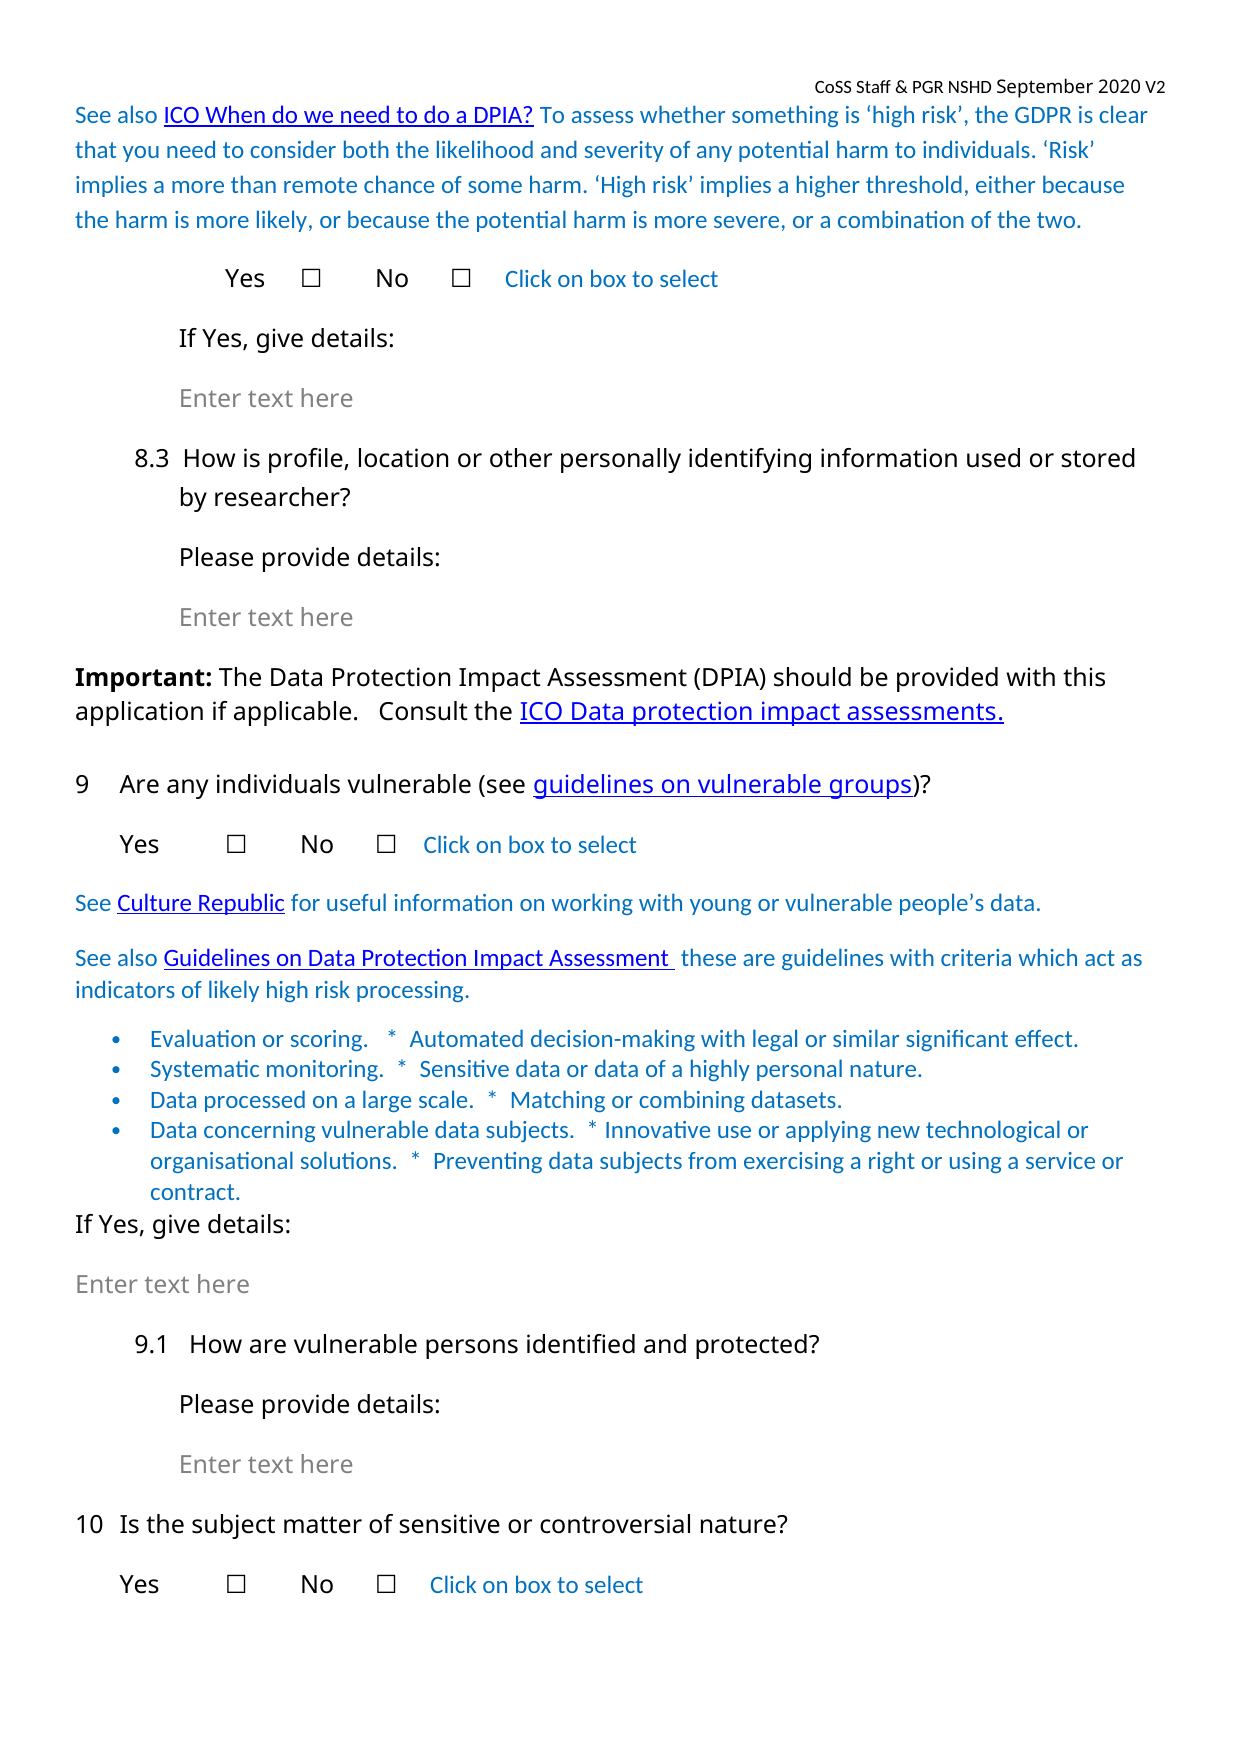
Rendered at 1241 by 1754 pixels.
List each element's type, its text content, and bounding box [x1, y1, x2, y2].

text See also ICO When do we need to do a DPIA? To assess whether something is ‘high risk’, the GDPR is clear that you need to consider both the likelihood and severity of any potential harm to individuals. ‘Risk’ implies a more than remote chance of some harm. ‘High risk’ implies a higher threshold, either because the harm is more likely, or because the potential harm is more severe, or a combination of the two. [75, 99, 1165, 235]
text If Yes, give details: [178, 320, 1165, 354]
text 10 Is the subject matter of sensitive or controversial nature? [75, 1506, 1165, 1540]
list Data concerning vulnerable data subjects. * Innovative use or applying new technological or organisational solutions. * Preventing data subjects from exercising a right or using a service or contract. [112, 1115, 1165, 1206]
text If Yes, give details: [75, 1206, 1165, 1240]
text See Culture Republic for useful information on working with young or vulnerable people’s data. [75, 887, 1165, 917]
text 9 Are any individuals vulnerable (see guidelines on vulnerable groups)? [75, 767, 1165, 801]
text Please provide details: [178, 539, 1165, 573]
list Evaluation or scoring. * Automated decision-making with legal or similar significant effect. [112, 1023, 1165, 1054]
text Please provide details: [178, 1386, 1165, 1420]
text Important: The Data Protection Impact Assessment (DPIA) should be provided with this application if applicable. Consult the ICO Data protection impact assessments. [75, 659, 1165, 727]
list Systematic monitoring. * Sensitive data or data of a highly personal nature. [112, 1054, 1165, 1084]
text See also Guidelines on Data Protection Impact Assessment these are guidelines with criteria which act as indicators of likely high risk processing. [75, 942, 1165, 1005]
text 9.1 How are vulnerable persons identified and protected? [134, 1326, 1165, 1360]
text Yes No Click on box to select [134, 260, 1165, 294]
list Data processed on a large scale. * Matching or combining datasets. [112, 1084, 1165, 1115]
text 8.3 How is profile, location or other personally identifying information used or stored by researcher? [134, 440, 1165, 513]
text Yes No Click on box to select [75, 1566, 1165, 1600]
text Yes No Click on box to select [75, 827, 1165, 861]
